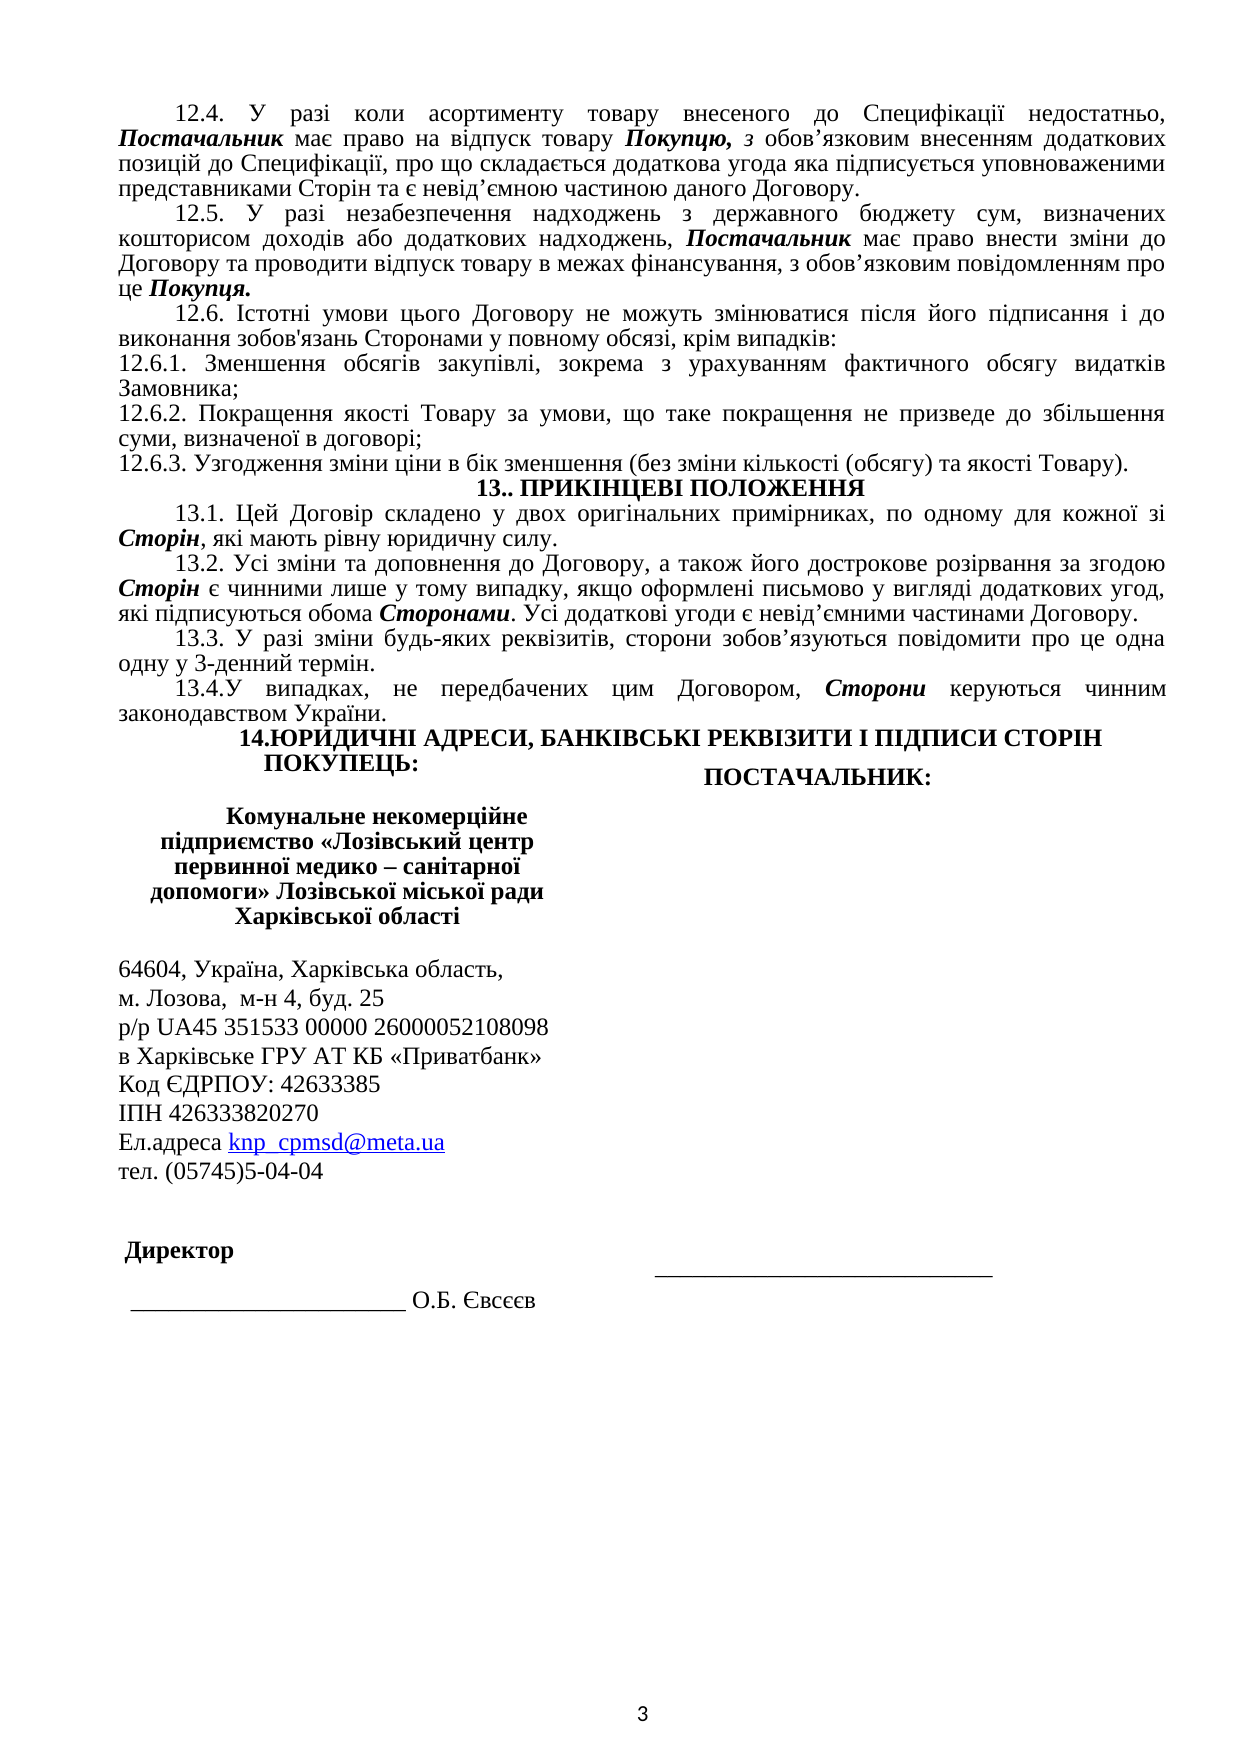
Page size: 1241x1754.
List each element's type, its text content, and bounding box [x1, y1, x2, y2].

text 12.6.1. Зменшення обсягів закупівлі, зокрема з урахуванням фактичного обсягу видатків Замовника; [118, 352, 1167, 402]
table_header ПОКУПЕЦЬ: [107, 752, 576, 804]
text 12.6.2. Покращення якості Товару за умови, що таке покращення не призведе до збільшення суми, визначеної в договорі; [118, 402, 1167, 452]
text 13.4.У випадках, не передбачених цим Договором, Сторони керуються чинним законодавством України. [118, 677, 1167, 727]
table_cell Комунальне некомерційне підприємство «Лозівський центр первинної медико – санітарної допомоги» Лозівської міської ради Харківської області 64604, Україна, Харківська область, м. Лозова, м-н 4, буд. 25 р/р UA45 351533 00000 26000052108098 в Харківське ГРУ АТ КБ «Приватбанк» Код ЄДРПОУ: 42633385 ІПН 426333820270 Ел.адреса knp_cpmsd@meta.ua тел. (05745)5-04-04 Директор ______________________ О.Б. Євсєєв [107, 805, 587, 1385]
text 12.6. Істотні умови цього Договору не можуть змінюватися після його підписання і до виконання зобов'язань Сторонами у повному обсязі, крім випадків: [118, 302, 1167, 352]
table_header ПОСТАЧАЛЬНИК: [576, 752, 1059, 804]
text 13.2. Усі зміни та доповнення до Договору, а також його дострокове розірвання за згодою Сторін є чинними лише у тому випадку, якщо оформлені письмово у вигляді додаткових угод, які підписуються обома Сторонами. Усі додаткові угоди є невід’ємними частинами Договору. [118, 552, 1167, 627]
table_cell ___________________________ [588, 805, 1104, 1385]
text 12.4. У разі коли асортименту товару внесеного до Специфікації недостатньо, Постачальник має право на відпуск товару Покупцю, з обов’язковим внесенням додаткових позицій до Специфікації, про що складається додаткова угода яка підписується уповноваженими представниками Сторін та є невід’ємною частиною даного Договору. [118, 102, 1167, 202]
text 13.. ПРИКІНЦЕВІ ПОЛОЖЕННЯ [118, 477, 1167, 502]
text 13.3. У разі зміни будь-яких реквізитів, сторони зобов’язуються повідомити про це одна одну у 3-денний термін. [118, 627, 1167, 677]
text 12.6.3. Узгодження зміни ціни в бік зменшення (без зміни кількості (обсягу) та якості Товару). [118, 452, 1167, 477]
text 14.ЮРИДИЧНІ АДРЕСИ, БАНКІВСЬКІ РЕКВІЗИТИ І ПІДПИСИ СТОРІН [118, 727, 1167, 752]
text 12.5. У разі незабезпечення надходжень з державного бюджету сум, визначених кошторисом доходів або додаткових надходжень, Постачальник має право внести зміни до Договору та проводити відпуск товару в межах фінансування, з обов’язковим повідомленням про це Покупця. [118, 202, 1167, 302]
text 13.1. Цей Договір складено у двох оригінальних примірниках, по одному для кожної зі Сторін, які мають рівну юридичну силу. [118, 502, 1167, 552]
